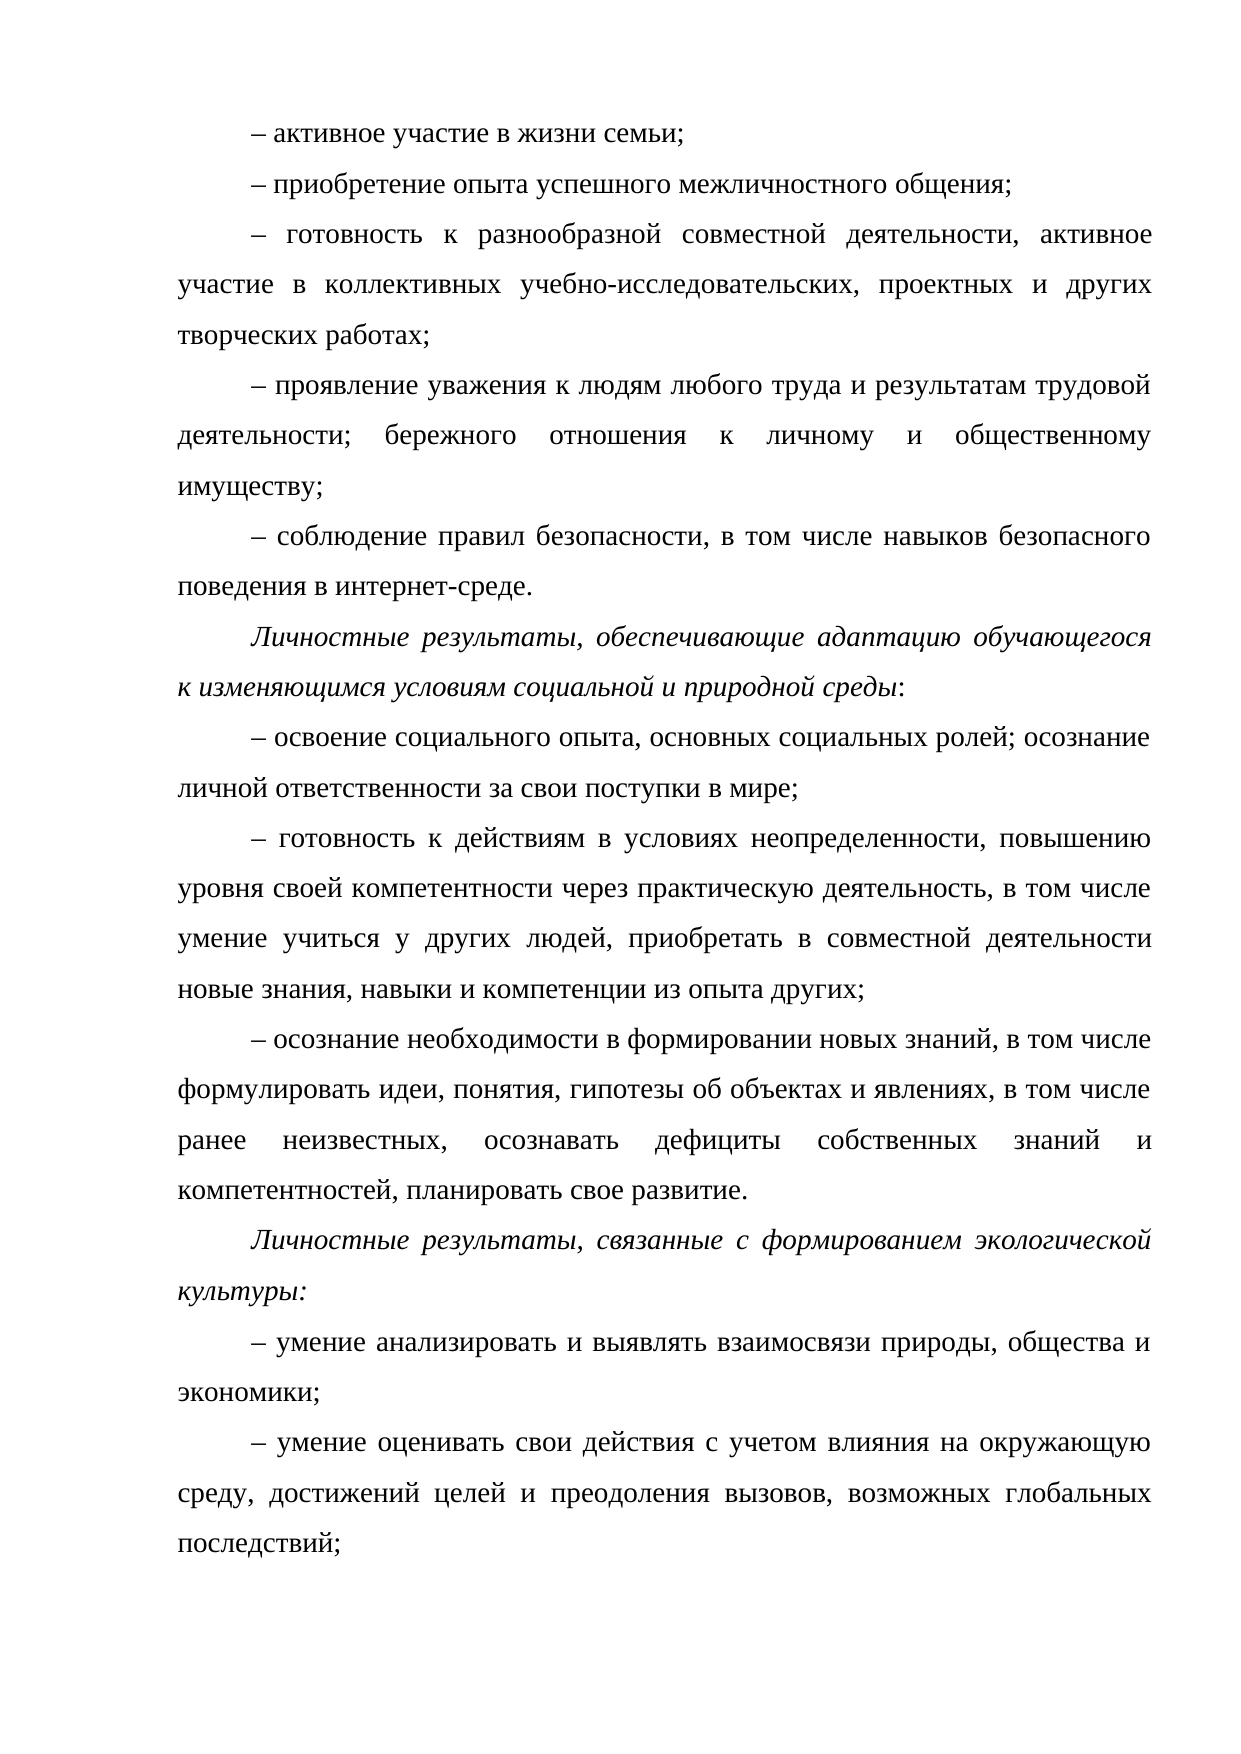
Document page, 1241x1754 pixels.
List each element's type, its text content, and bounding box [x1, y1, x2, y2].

list умение анализировать и выявлять взаимосвязи природы, общества и экономики; [177, 1324, 1152, 1408]
list умение оценивать свои действия с учетом влияния на окружающую среду, достижений целей и преодоления вызовов, возможных глобальных последствий; [177, 1424, 1152, 1558]
list готовность к разнообразной совместной деятельности, активное участие в коллективных учебно-исследовательских, проектных и других творческих работах; [177, 216, 1152, 350]
list осознание необходимости в формировании новых знаний, в том числе формулировать идеи, понятия, гипотезы об объектах и явлениях, в том числе ранее неизвестных, осознавать дефициты собственных знаний и компетентностей, планировать свое развитие. [177, 1021, 1152, 1206]
list освоение социального опыта, основных социальных ролей; осознание личной ответственности за свои поступки в мире; [177, 719, 1151, 803]
list проявление уважения к людям любого труда и результатам трудовой деятельности; бережного отношения к личному и общественному имуществу; [177, 367, 1151, 501]
list приобретение опыта успешного межличностного общения; [251, 166, 1180, 199]
text Личностные результаты, обеспечивающие адаптацию обучающегося к изменяющимся условиям социальной и природной среды: [177, 619, 1152, 703]
list готовность к действиям в условиях неопределенности, повышению уровня своей компетентности через практическую деятельность, в том числе умение учиться у других людей, приобретать в совместной деятельности новые знания, навыки и компетенции из опыта других; [177, 820, 1152, 1004]
list соблюдение правил безопасности, в том числе навыков безопасного поведения в интернет-среде. [177, 518, 1151, 602]
list активное участие в жизни семьи; [251, 115, 1180, 149]
text Личностные результаты, связанные с формированием экологической культуры: [177, 1222, 1152, 1307]
